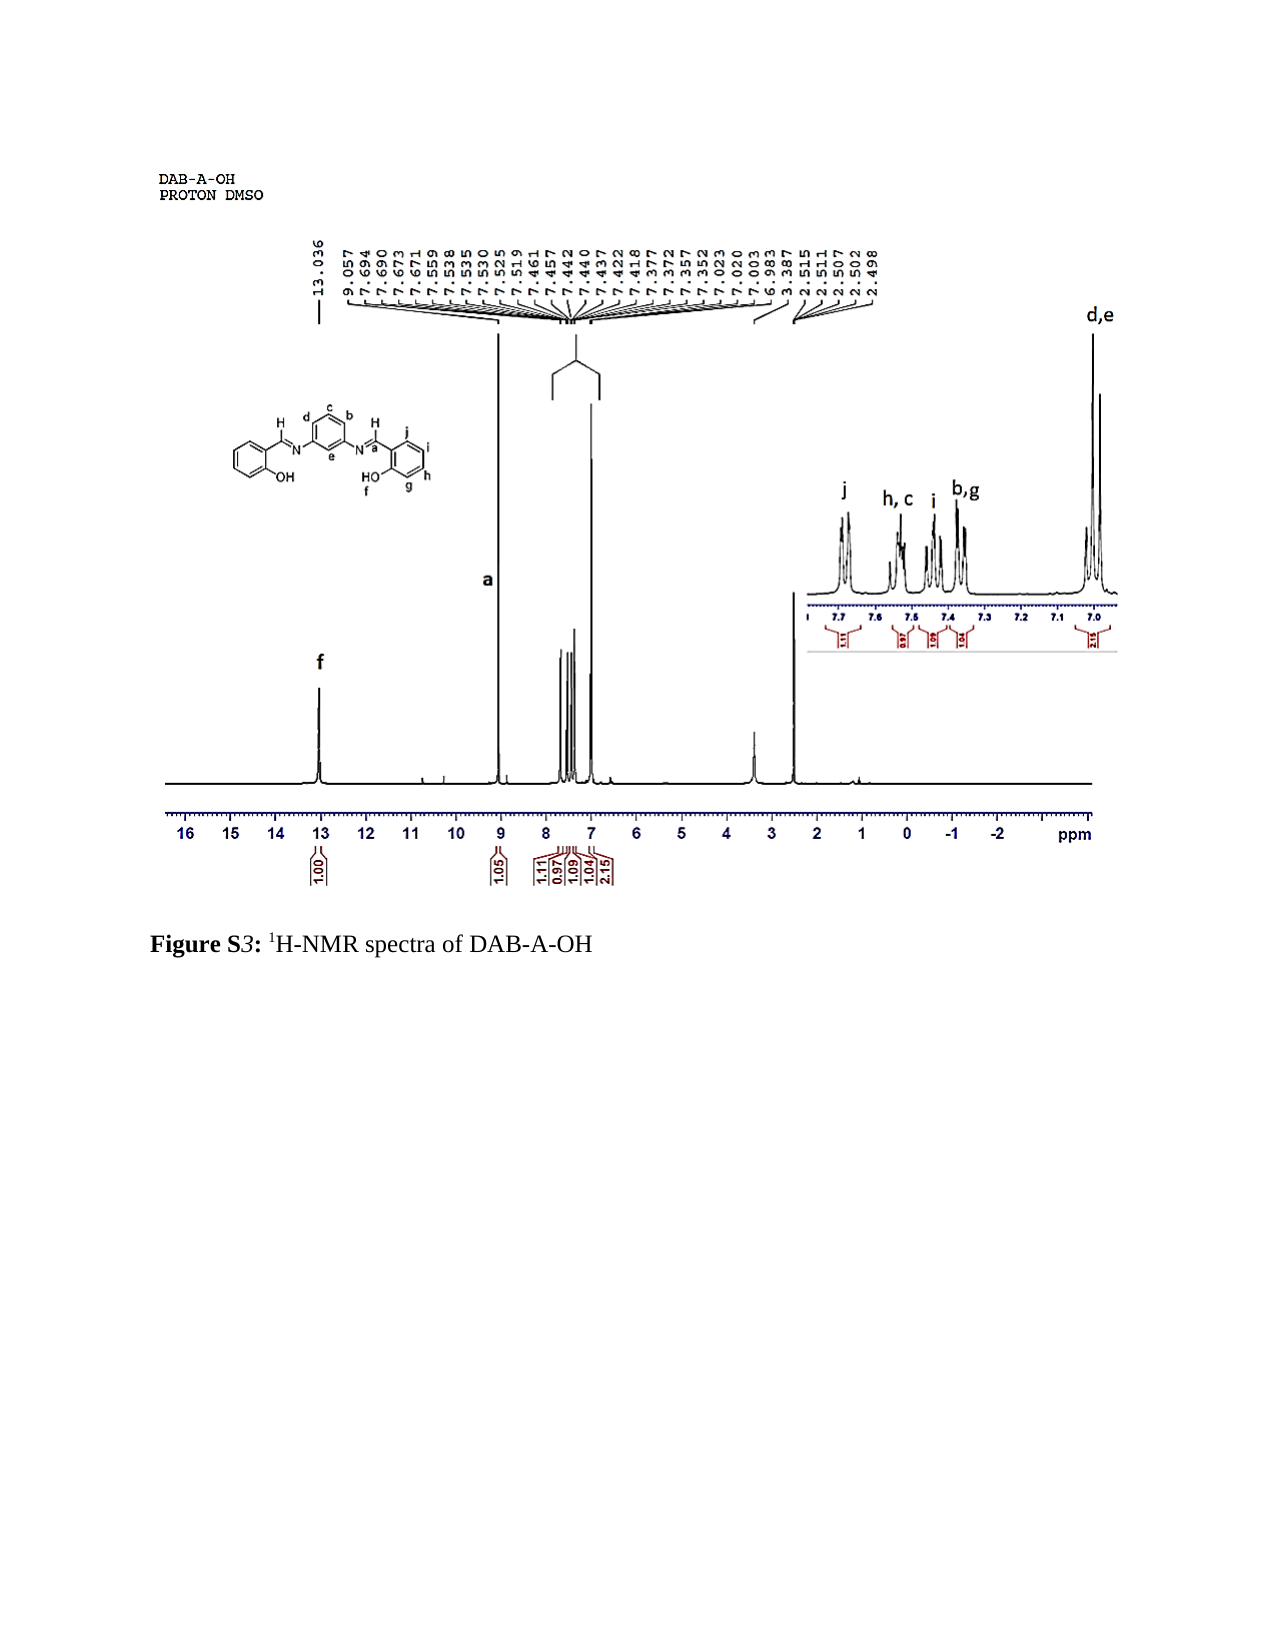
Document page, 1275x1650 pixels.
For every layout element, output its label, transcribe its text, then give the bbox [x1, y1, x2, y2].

picture [150, 149, 1125, 893]
text Figure S3: 1H-NMR spectra of DAB-A-OH [150, 929, 1153, 957]
